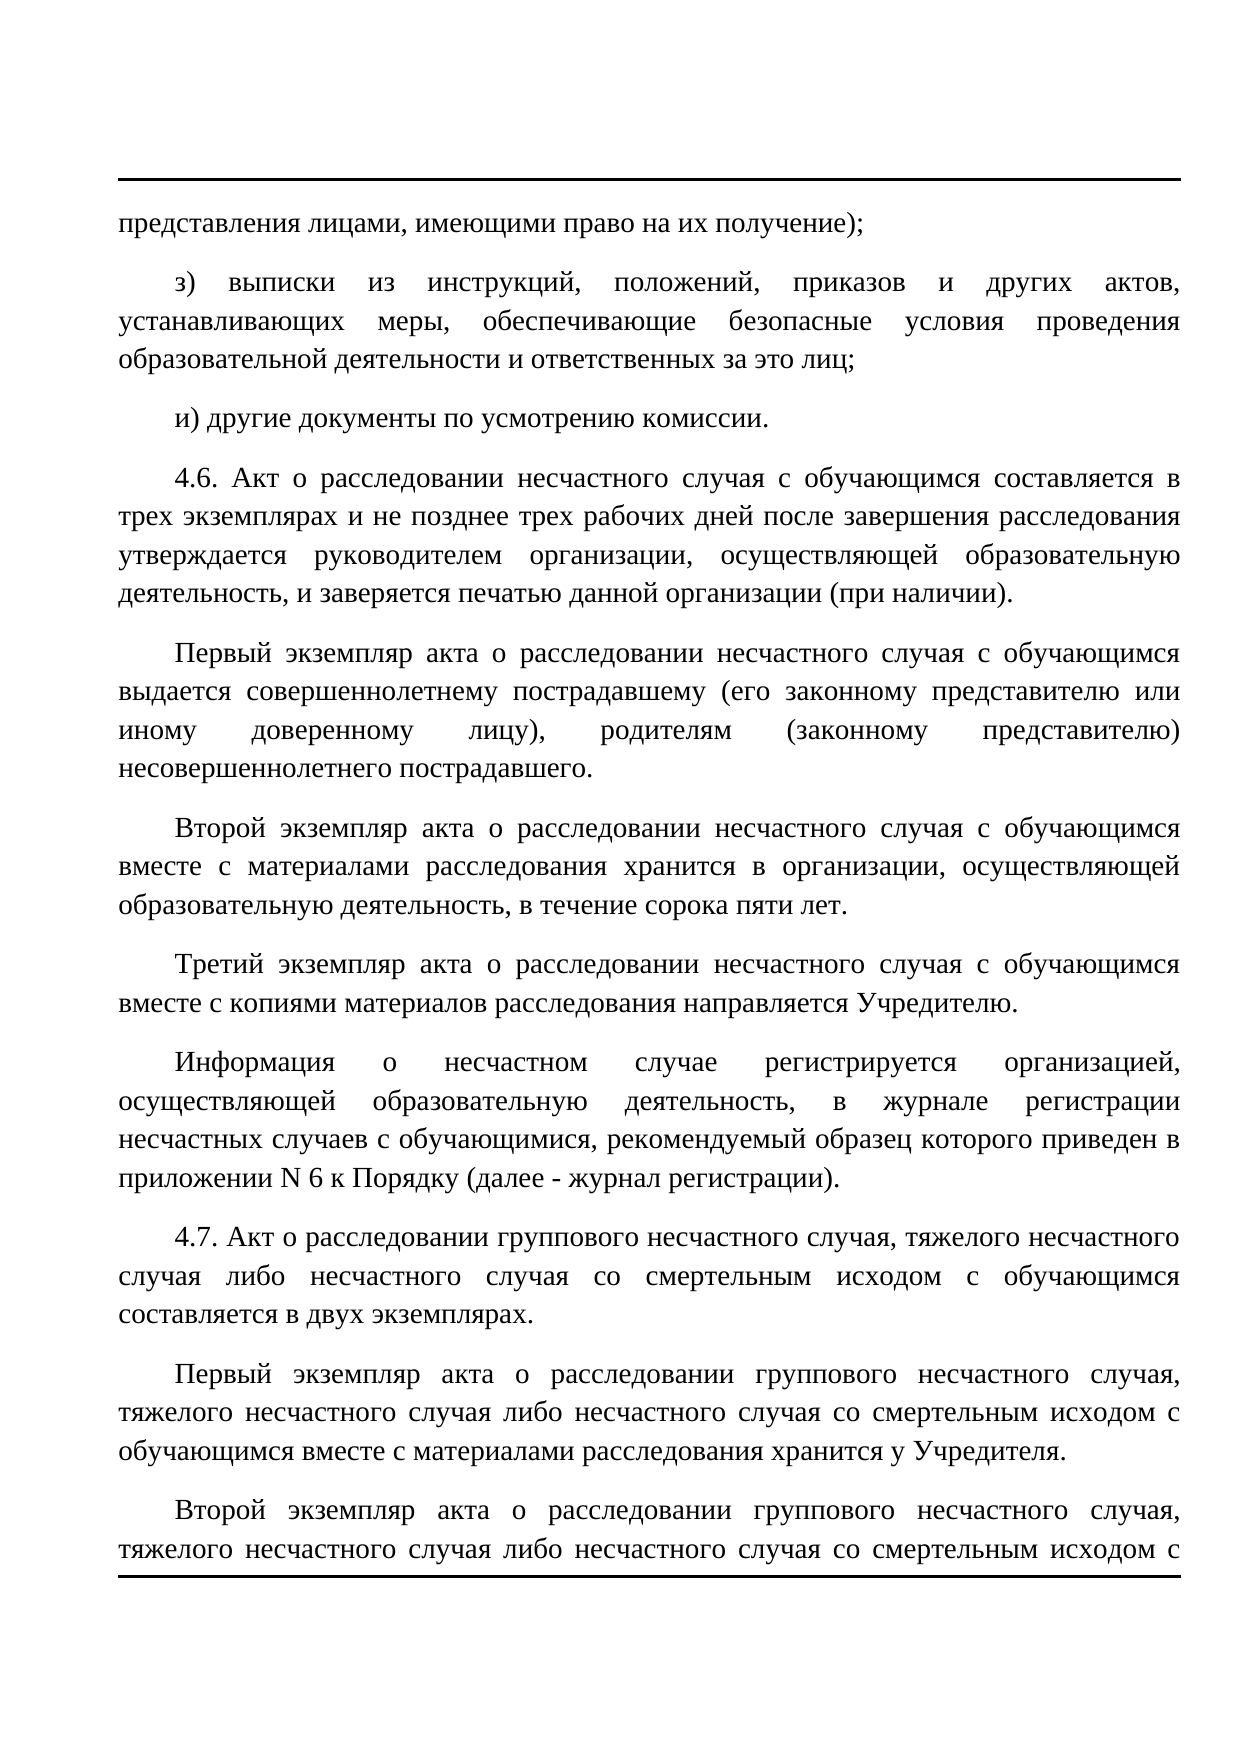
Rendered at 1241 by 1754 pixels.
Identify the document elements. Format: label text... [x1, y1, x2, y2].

text Второй экземпляр акта о расследовании несчастного случая с обучающимся вместе с материалами расследования хранится в организации, осуществляющей образовательную деятельность, в течение сорока пяти лет. [118, 810, 1181, 921]
text 4.6. Акт о расследовании несчастного случая с обучающимся составляется в трех экземплярах и не позднее трех рабочих дней после завершения расследования утверждается руководителем организации, осуществляющей образовательную деятельность, и заверяется печатью данной организации (при наличии). [118, 460, 1181, 609]
text Третий экземпляр акта о расследовании несчастного случая с обучающимся вместе с копиями материалов расследования направляется Учредителю. [118, 946, 1181, 1018]
text з) выписки из инструкций, положений, приказов и других актов, устанавливающих меры, обеспечивающие безопасные условия проведения образовательной деятельности и ответственных за это лиц; [118, 264, 1181, 375]
text Информация о несчастном случае регистрируется организацией, осуществляющей образовательную деятельность, в журнале регистрации несчастных случаев с обучающимися, рекомендуемый образец которого приведен в приложении N 6 к Порядку (далее - журнал регистрации). [118, 1044, 1181, 1193]
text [118, 205, 1181, 238]
text 4.7. Акт о расследовании группового несчастного случая, тяжелого несчастного случая либо несчастного случая со смертельным исходом с обучающимся составляется в двух экземплярах. [118, 1219, 1181, 1330]
text и) другие документы по усмотрению комиссии. [118, 401, 1181, 434]
text Первый экземпляр акта о расследовании несчастного случая с обучающимся выдается совершеннолетнему пострадавшему (его законному представителю или иному доверенному лицу), родителям (законному представителю) несовершеннолетнего пострадавшего. [118, 635, 1181, 784]
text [118, 1492, 1181, 1564]
text Первый экземпляр акта о расследовании группового несчастного случая, тяжелого несчастного случая либо несчастного случая со смертельным исходом с обучающимся вместе с материалами расследования хранится у Учредителя. [118, 1356, 1181, 1466]
